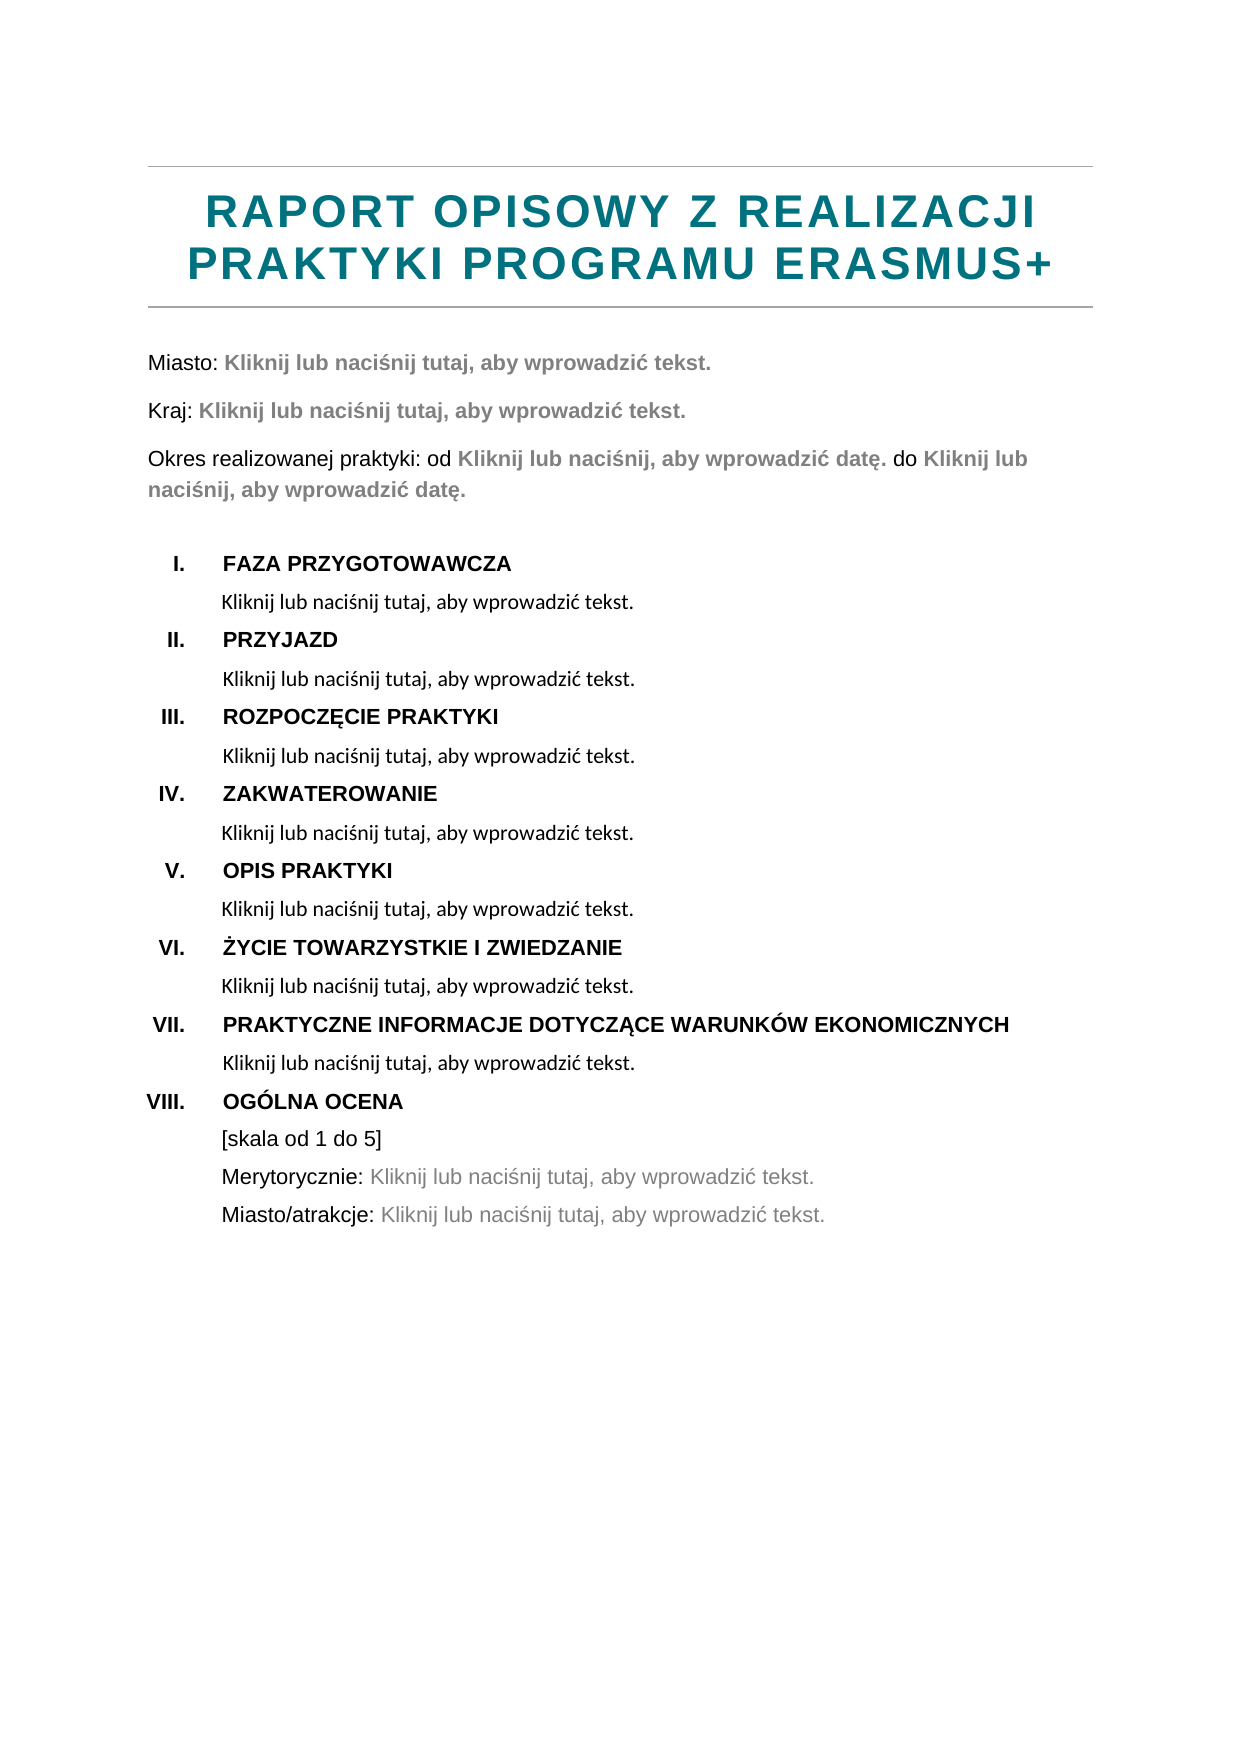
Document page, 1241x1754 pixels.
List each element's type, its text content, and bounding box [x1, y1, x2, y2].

list ZAKWATEROWANIE [185, 781, 1093, 806]
list OGÓLNA OCENA [185, 1088, 1093, 1114]
text Miasto: [148, 349, 1093, 374]
text Miasto/atrakcje: [221, 1202, 1093, 1227]
text Merytorycznie: [148, 1164, 1093, 1189]
text Kraj: [148, 397, 1093, 423]
text [skala od 1 do 5] [221, 1126, 1093, 1151]
text Okres realizowanej praktyki: od do [148, 446, 1093, 502]
list ROZPOCZĘCIE PRAKTYKI [185, 704, 1093, 729]
list PRAKTYCZNE INFORMACJE DOTYCZĄCE WARUNKÓW EKONOMICZNYCH [185, 1012, 1093, 1037]
list OPIS PRAKTYKI [185, 858, 1093, 883]
list PRZYJAZD [185, 627, 1093, 652]
title Raport opisowy z REALIZACJI praktyki programu Erasmus+ [148, 167, 1093, 306]
list FAZA PRZYGOTOWAWCZA [185, 550, 1093, 576]
list ŻYCIE TOWARZYSTKIE I ZWIEDZANIE [185, 935, 1093, 960]
